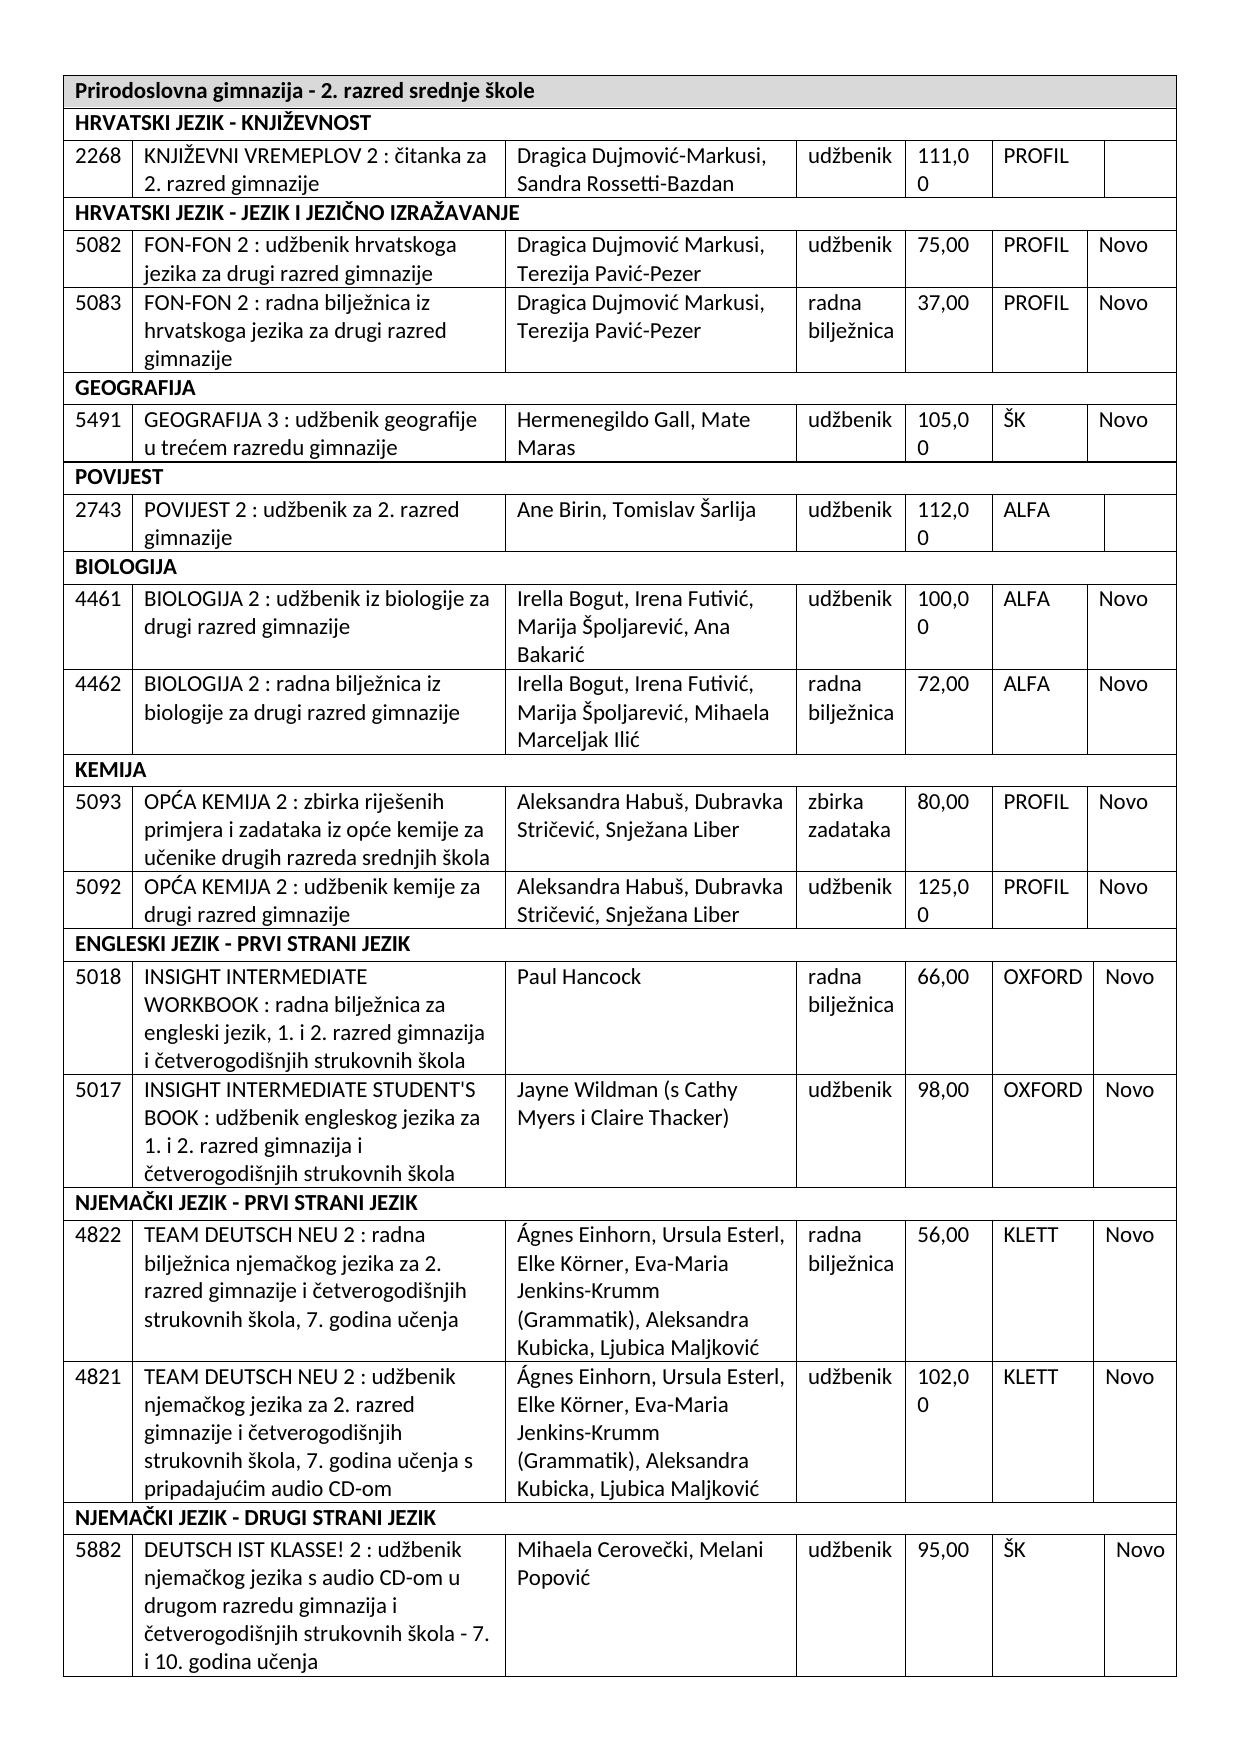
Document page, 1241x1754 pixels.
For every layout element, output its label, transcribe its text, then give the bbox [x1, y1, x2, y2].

table_cell Novo [1088, 670, 1176, 754]
table_cell OXFORD [993, 1075, 1093, 1187]
table_cell BIOLOGIJA 2 : radna bilježnica iz biologije za drugi razred gimnazije [133, 670, 505, 754]
table_cell PROFIL [993, 787, 1087, 871]
table_cell PROFIL [993, 872, 1087, 928]
table_cell udžbenik [797, 872, 905, 928]
table_cell Hermenegildo Gall, Mate Maras [506, 405, 796, 461]
table_cell Novo [1094, 1362, 1176, 1502]
table_cell 75,00 [906, 231, 992, 287]
table_cell ALFA [993, 495, 1104, 551]
table_cell ENGLESKI JEZIK - PRVI STRANI JEZIK [64, 929, 1176, 961]
table_cell POVIJEST [64, 463, 1176, 494]
table_cell radna bilježnica [797, 962, 905, 1074]
table_cell [1105, 141, 1176, 197]
table_cell Novo [1088, 231, 1176, 287]
table_cell 80,00 [906, 787, 992, 871]
table_cell 4461 [64, 585, 132, 668]
table_cell KLETT [993, 1362, 1093, 1502]
table_cell [1105, 495, 1176, 551]
table_cell 66,00 [906, 962, 992, 1074]
table_cell Irella Bogut, Irena Futivić, Marija Špoljarević, Ana Bakarić [506, 585, 796, 668]
table_cell Aleksandra Habuš, Dubravka Stričević, Snježana Liber [506, 787, 796, 871]
table_cell Ane Birin, Tomislav Šarlija [506, 495, 796, 551]
table_cell 5018 [64, 962, 132, 1074]
table_cell udžbenik [797, 1362, 905, 1502]
table_cell TEAM DEUTSCH NEU 2 : radna bilježnica njemačkog jezika za 2. razred gimnazije i četverogodišnjih strukovnih škola, 7. godina učenja [133, 1221, 505, 1361]
table_cell 5093 [64, 787, 132, 871]
table_cell 5491 [64, 405, 132, 461]
table_cell 105,00 [906, 405, 992, 461]
table_cell ŠK [993, 1535, 1104, 1676]
table_cell 2743 [64, 495, 132, 551]
table_cell HRVATSKI JEZIK - KNJIŽEVNOST [64, 109, 1176, 140]
table_cell INSIGHT INTERMEDIATE WORKBOOK : radna bilježnica za engleski jezik, 1. i 2. razred gimnazija i četverogodišnjih strukovnih škola [133, 962, 505, 1074]
table_cell DEUTSCH IST KLASSE! 2 : udžbenik njemačkog jezika s audio CD-om u drugom razredu gimnazija i četverogodišnjih strukovnih škola - 7. i 10. godina učenja [133, 1535, 505, 1676]
table_cell GEOGRAFIJA [64, 373, 1176, 404]
table_cell KLETT [993, 1221, 1093, 1361]
table_cell Jayne Wildman (s Cathy Myers i Claire Thacker) [506, 1075, 796, 1187]
table_cell Paul Hancock [506, 962, 796, 1074]
table_cell 100,00 [906, 585, 992, 668]
table_cell GEOGRAFIJA 3 : udžbenik geografije u trećem razredu gimnazije [133, 405, 505, 461]
table_cell ŠK [993, 405, 1087, 461]
table_cell Ágnes Einhorn, Ursula Esterl, Elke Körner, Eva-Maria Jenkins-Krumm (Grammatik), Aleksandra Kubicka, Ljubica Maljković [506, 1221, 796, 1361]
table_cell 111,00 [906, 141, 992, 197]
table_cell udžbenik [797, 231, 905, 287]
table_cell NJEMAČKI JEZIK - DRUGI STRANI JEZIK [64, 1503, 1176, 1534]
table_cell udžbenik [797, 585, 905, 668]
table_cell Dragica Dujmović Markusi, Terezija Pavić-Pezer [506, 288, 796, 372]
table_cell 4462 [64, 670, 132, 754]
table_cell 125,00 [906, 872, 992, 928]
table_cell udžbenik [797, 405, 905, 461]
table_cell Dragica Dujmović Markusi, Terezija Pavić-Pezer [506, 231, 796, 287]
table_cell radna bilježnica [797, 670, 905, 754]
table_cell 4822 [64, 1221, 132, 1361]
table_cell udžbenik [797, 141, 905, 197]
table_cell 56,00 [906, 1221, 992, 1361]
table_cell OXFORD [993, 962, 1093, 1074]
table_cell HRVATSKI JEZIK - JEZIK I JEZIČNO IZRAŽAVANJE [64, 198, 1176, 229]
table_cell 112,00 [906, 495, 992, 551]
table_cell radna bilježnica [797, 1221, 905, 1361]
table_cell Novo [1088, 872, 1176, 928]
table_cell zbirka zadataka [797, 787, 905, 871]
table_cell Novo [1088, 288, 1176, 372]
table_cell Novo [1094, 1221, 1176, 1361]
table_cell 4821 [64, 1362, 132, 1502]
table_cell radna bilježnica [797, 288, 905, 372]
table_cell udžbenik [797, 495, 905, 551]
table_cell Ágnes Einhorn, Ursula Esterl, Elke Körner, Eva-Maria Jenkins-Krumm (Grammatik), Aleksandra Kubicka, Ljubica Maljković [506, 1362, 796, 1502]
table_cell OPĆA KEMIJA 2 : zbirka riješenih primjera i zadataka iz opće kemije za učenike drugih razreda srednjih škola [133, 787, 505, 871]
table_cell udžbenik [797, 1535, 905, 1676]
table_cell NJEMAČKI JEZIK - PRVI STRANI JEZIK [64, 1188, 1176, 1219]
table_cell Novo [1094, 1075, 1176, 1187]
table_cell Novo [1088, 787, 1176, 871]
table_cell ALFA [993, 585, 1087, 668]
table_cell 72,00 [906, 670, 992, 754]
table_cell BIOLOGIJA [64, 552, 1176, 583]
table_cell Aleksandra Habuš, Dubravka Stričević, Snježana Liber [506, 872, 796, 928]
table_cell BIOLOGIJA 2 : udžbenik iz biologije za drugi razred gimnazije [133, 585, 505, 668]
table_cell 95,00 [906, 1535, 992, 1676]
table_cell PROFIL [993, 231, 1087, 287]
table_cell INSIGHT INTERMEDIATE STUDENT'S BOOK : udžbenik engleskog jezika za 1. i 2. razred gimnazija i četverogodišnjih strukovnih škola [133, 1075, 505, 1187]
table_cell KEMIJA [64, 755, 1176, 786]
table_cell udžbenik [797, 1075, 905, 1187]
table_cell Novo [1088, 405, 1176, 461]
table_cell FON-FON 2 : udžbenik hrvatskoga jezika za drugi razred gimnazije [133, 231, 505, 287]
table_cell 5083 [64, 288, 132, 372]
table_cell Dragica Dujmović-Markusi, Sandra Rossetti-Bazdan [506, 141, 796, 197]
table_cell 5082 [64, 231, 132, 287]
table_cell Novo [1094, 962, 1176, 1074]
table_cell PROFIL [993, 288, 1087, 372]
table_cell POVIJEST 2 : udžbenik za 2. razred gimnazije [133, 495, 505, 551]
table_cell 102,00 [906, 1362, 992, 1502]
table_cell PROFIL [993, 141, 1104, 197]
table_cell 37,00 [906, 288, 992, 372]
table_cell ALFA [993, 670, 1087, 754]
table_cell TEAM DEUTSCH NEU 2 : udžbenik njemačkog jezika za 2. razred gimnazije i četverogodišnjih strukovnih škola, 7. godina učenja s pripadajućim audio CD-om [133, 1362, 505, 1502]
table_cell 5092 [64, 872, 132, 928]
table_cell OPĆA KEMIJA 2 : udžbenik kemije za drugi razred gimnazije [133, 872, 505, 928]
table_cell 2268 [64, 141, 132, 197]
table_cell 5017 [64, 1075, 132, 1187]
table_cell FON-FON 2 : radna bilježnica iz hrvatskoga jezika za drugi razred gimnazije [133, 288, 505, 372]
table_cell 5882 [64, 1535, 132, 1676]
table_header Prirodoslovna gimnazija - 2. razred srednje škole [64, 76, 1176, 107]
table_cell KNJIŽEVNI VREMEPLOV 2 : čitanka za 2. razred gimnazije [133, 141, 505, 197]
table_cell Mihaela Cerovečki, Melani Popović [506, 1535, 796, 1676]
table_cell Novo [1088, 585, 1176, 668]
table_cell Novo [1105, 1535, 1176, 1676]
table_cell Irella Bogut, Irena Futivić, Marija Špoljarević, Mihaela Marceljak Ilić [506, 670, 796, 754]
table_cell 98,00 [906, 1075, 992, 1187]
